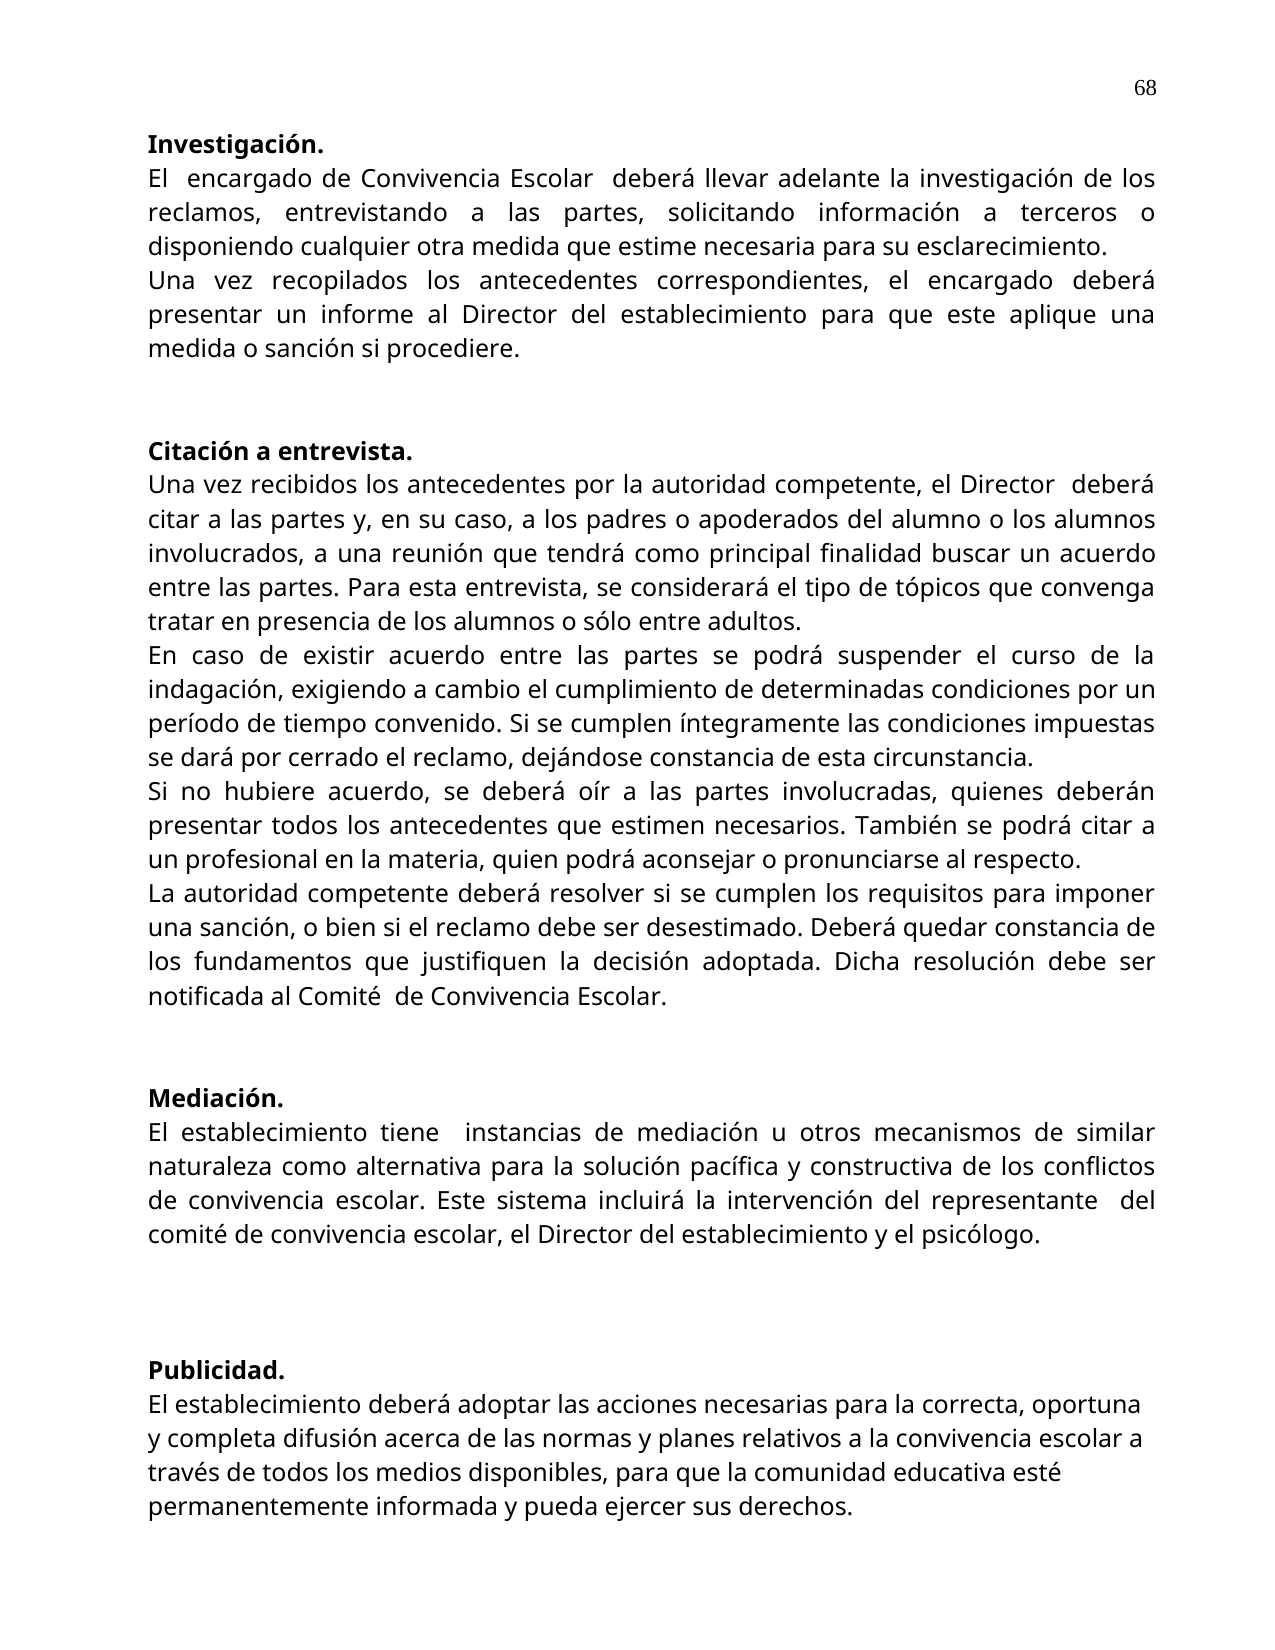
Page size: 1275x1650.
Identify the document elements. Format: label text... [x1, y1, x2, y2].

text El establecimiento tiene instancias de mediación u otros mecanismos de similar naturaleza como alternativa para la solución pacífica y constructiva de los conflictos de convivencia escolar. Este sistema incluirá la intervención del representante del comité de convivencia escolar, el Director del establecimiento y el psicólogo. [148, 1114, 1157, 1251]
text El establecimiento deberá adoptar las acciones necesarias para la correcta, oportuna y completa difusión acerca de las normas y planes relativos a la convivencia escolar a través de todos los medios disponibles, para que la comunidad educativa esté permanentemente informada y pueda ejercer sus derechos. [148, 1387, 1157, 1523]
text Una vez recibidos los antecedentes por la autoridad competente, el Director deberá citar a las partes y, en su caso, a los padres o apoderados del alumno o los alumnos involucrados, a una reunión que tendrá como principal finalidad buscar un acuerdo entre las partes. Para esta entrevista, se considerará el tipo de tópicos que convenga tratar en presencia de los alumnos o sólo entre adultos. [148, 467, 1157, 637]
text Una vez recopilados los antecedentes correspondientes, el encargado deberá presentar un informe al Director del establecimiento para que este aplique una medida o sanción si procediere. [148, 263, 1157, 365]
text Si no hubiere acuerdo, se deberá oír a las partes involucradas, quienes deberán presentar todos los antecedentes que estimen necesarios. También se podrá citar a un profesional en la materia, quien podrá aconsejar o pronunciarse al respecto. [148, 774, 1157, 876]
text En caso de existir acuerdo entre las partes se podrá suspender el curso de la indagación, exigiendo a cambio el cumplimiento de determinadas condiciones por un período de tiempo convenido. Si se cumplen íntegramente las condiciones impuestas se dará por cerrado el reclamo, dejándose constancia de esta circunstancia. [148, 637, 1157, 774]
text Mediación. [148, 1080, 1157, 1114]
text El encargado de Convivencia Escolar deberá llevar adelante la investigación de los reclamos, entrevistando a las partes, solicitando información a terceros o disponiendo cualquier otra medida que estime necesaria para su esclarecimiento. [148, 161, 1157, 263]
text Investigación. [148, 127, 1157, 161]
text Citación a entrevista. [148, 433, 1157, 467]
text La autoridad competente deberá resolver si se cumplen los requisitos para imponer una sanción, o bien si el reclamo debe ser desestimado. Deberá quedar constancia de los fundamentos que justifiquen la decisión adoptada. Dicha resolución debe ser notificada al Comité de Convivencia Escolar. [148, 876, 1157, 1012]
text Publicidad. [148, 1353, 1157, 1387]
